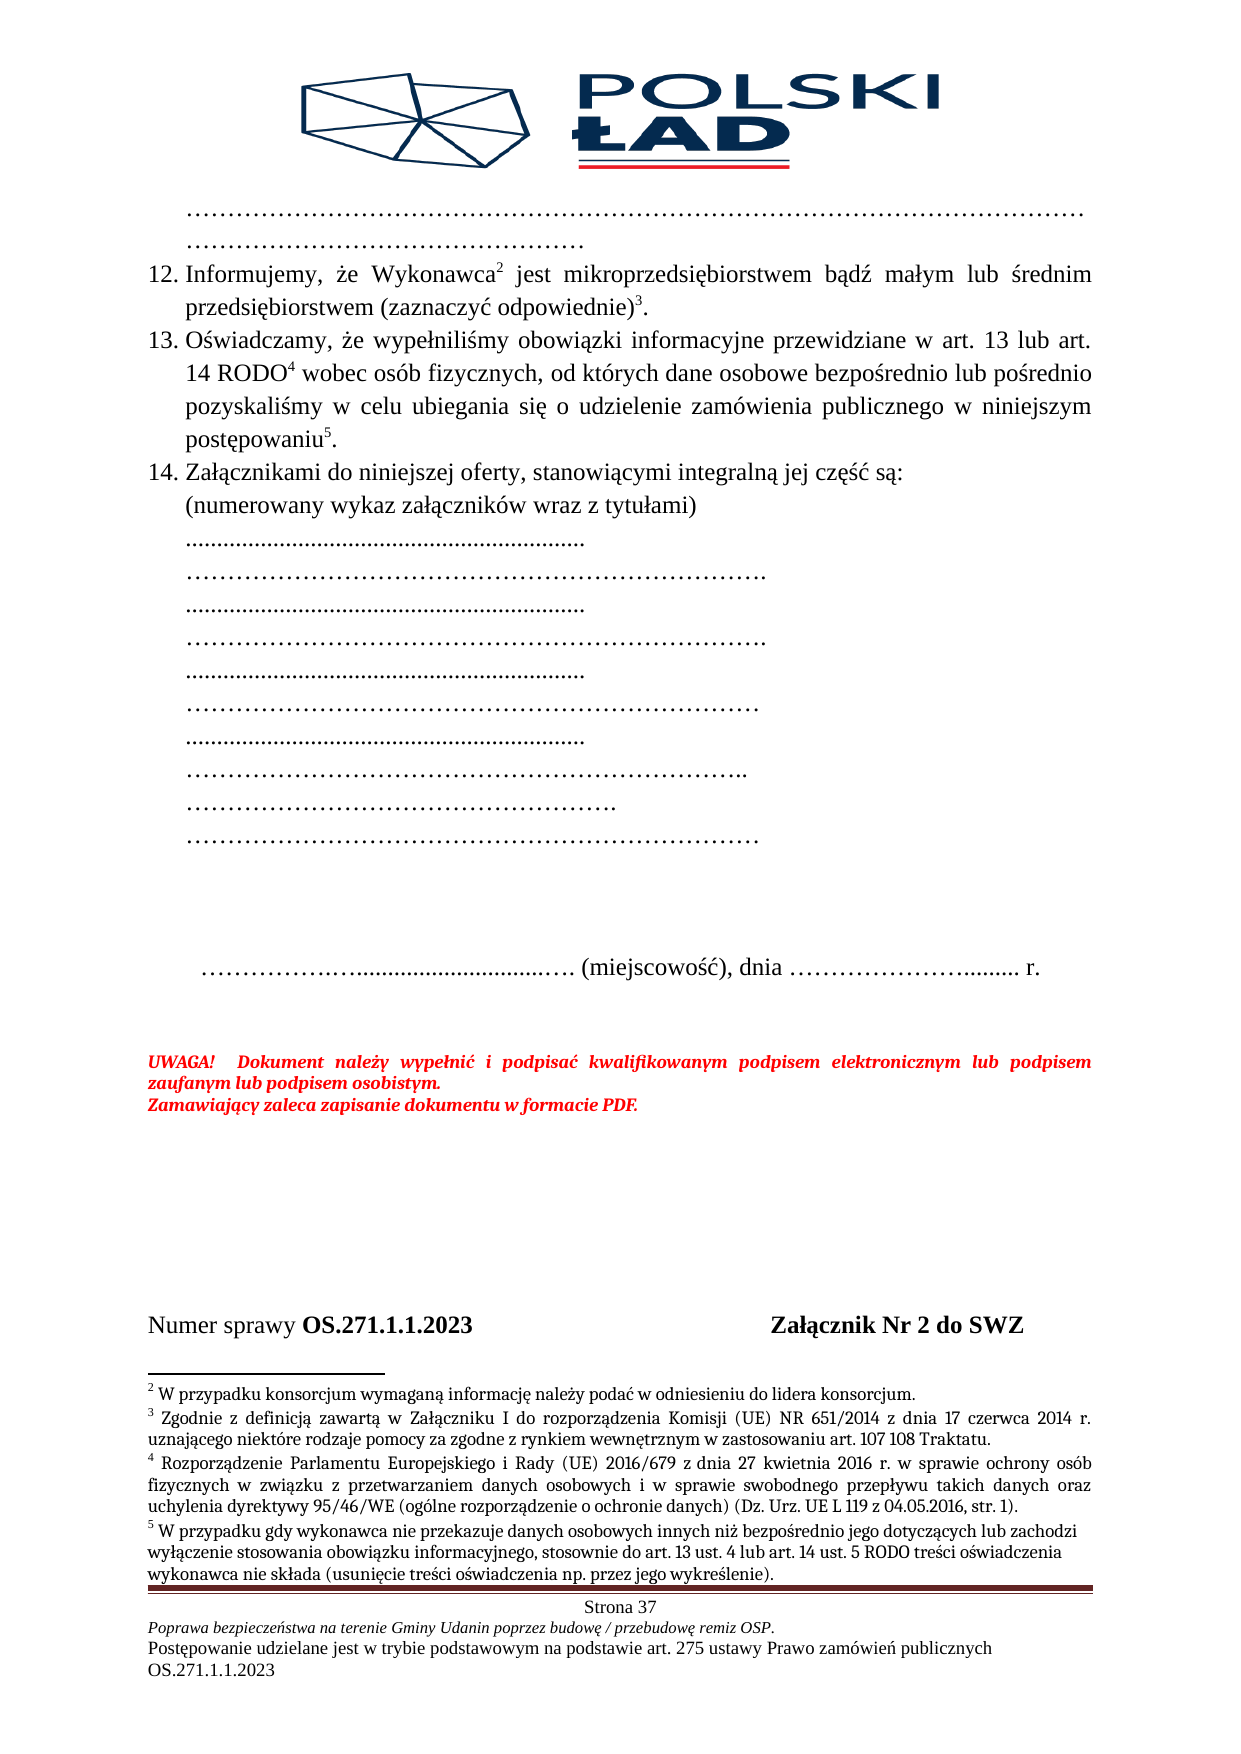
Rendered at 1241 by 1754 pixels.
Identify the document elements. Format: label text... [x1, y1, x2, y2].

text Numer sprawy OS.271.1.1.2023 Załącznik Nr 2 do SWZ [148, 1310, 1093, 1339]
text (numerowany wykaz załączników wraz z tytułami) [185, 490, 1093, 518]
picture [301, 73, 939, 169]
text ................................................................ ……………………………………………………………. [185, 523, 1093, 584]
text …………………………………………………………………………………………………………………………………………………..………………………………………………………………………………………………………………………………………… [185, 193, 1093, 254]
text ................................................................ ………………………………………………………….. [185, 721, 1093, 783]
list Informujemy, że Wykonawca jest mikroprzedsiębiorstwem bądź małym lub średnim przedsiębiorstwem (zaznaczyć odpowiednie). [148, 259, 1093, 320]
list Oświadczamy, że wypełniliśmy obowiązki informacyjne przewidziane w art. 13 lub art. 14 RODO wobec osób fizycznych, od których dane osobowe bezpośrednio lub pośrednio pozyskaliśmy w celu ubiegania się o udzielenie zamówienia publicznego w niniejszym postępowaniu. [148, 325, 1093, 452]
text ................................................................ …………………………………………………………… [185, 655, 1093, 717]
text ................................................................ ……………………………………………………………. [185, 589, 1093, 651]
list Załącznikami do niniejszej oferty, stanowiącymi integralną jej część są: [148, 457, 1093, 486]
text ……………………………………………. …………………………………………………………… [185, 787, 1093, 849]
text UWAGA! Dokument należy wypełnić i podpisać kwalifikowanym podpisem elektronicznym lub podpisem zaufanym lub podpisem osobistym. [148, 1051, 1093, 1094]
text Zamawiający zaleca zapisanie dokumentu w formacie PDF. [133, 1094, 1093, 1116]
text …………….…..............................…. (miejscowość), dnia …………………......... r. [148, 952, 1093, 981]
